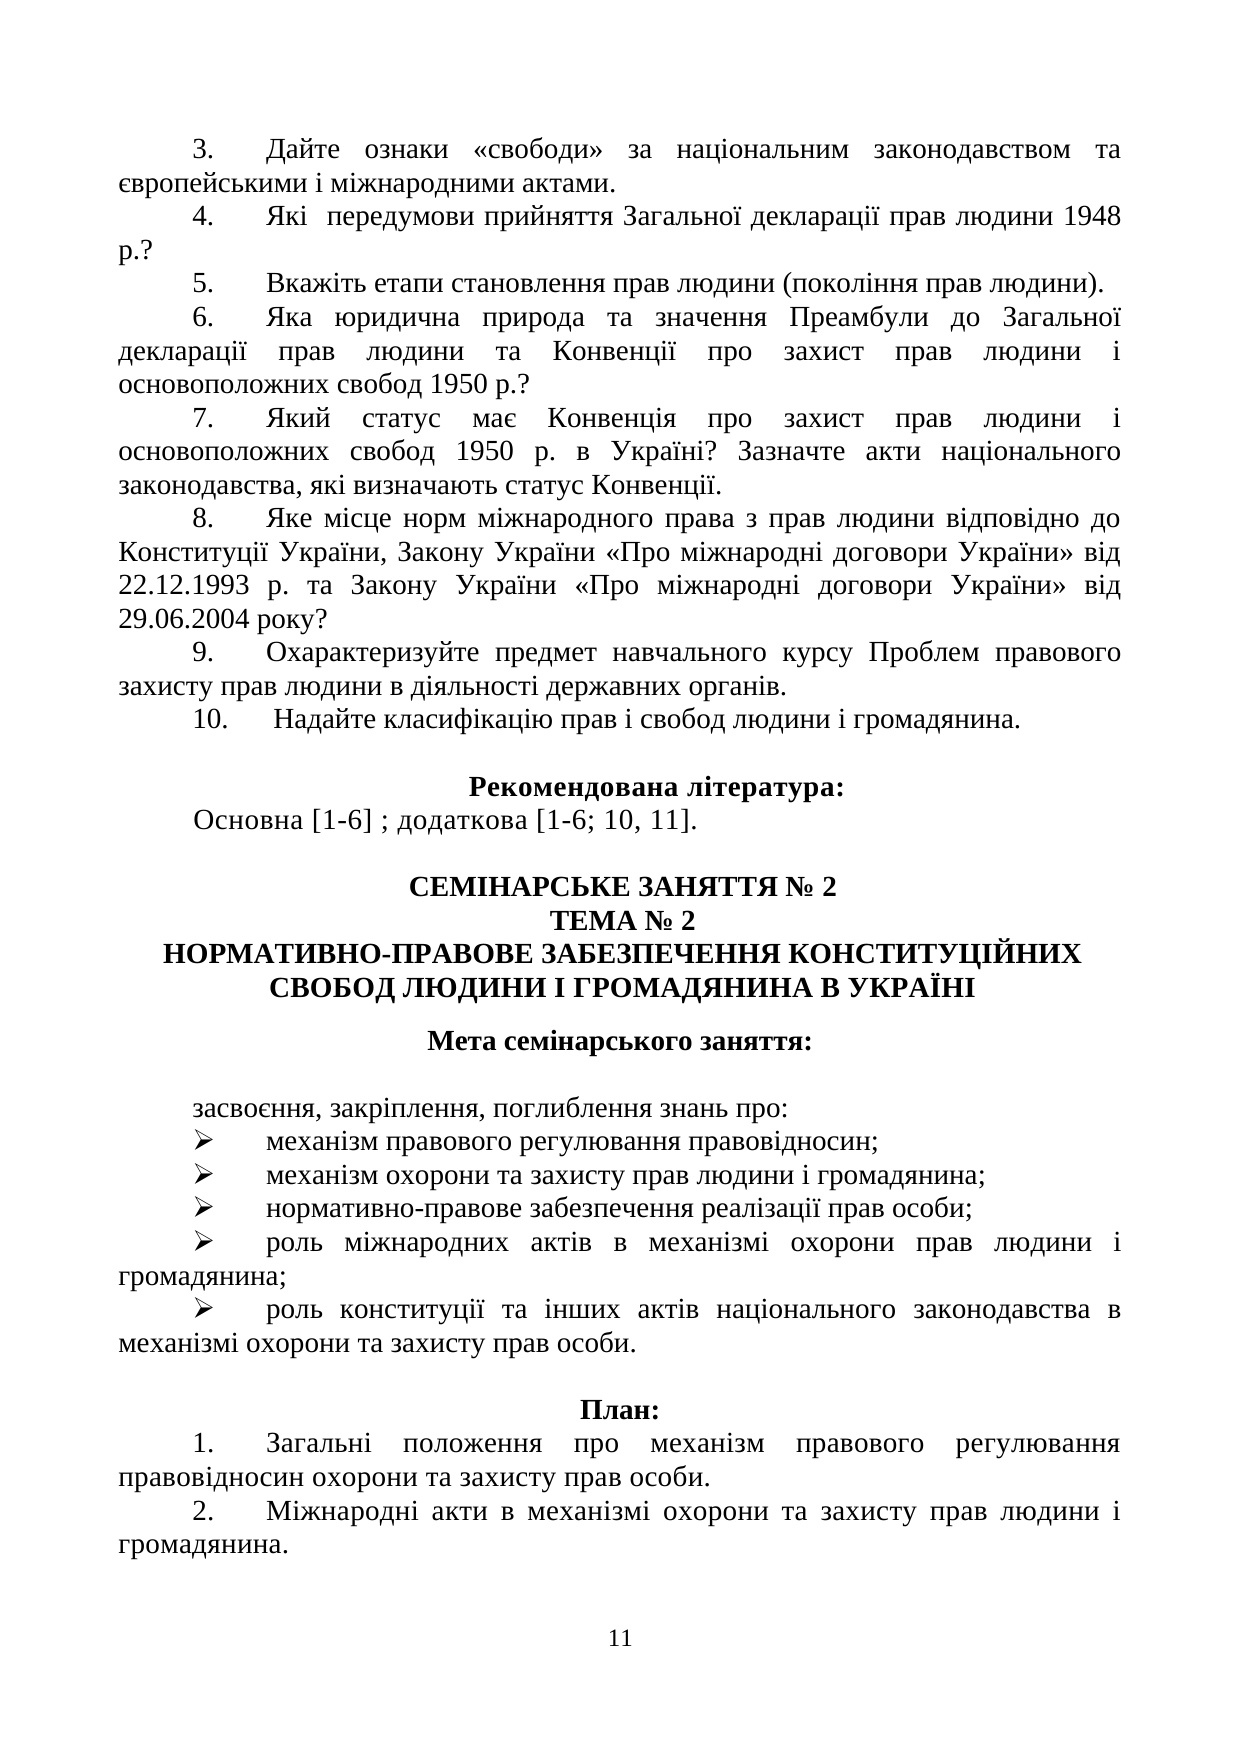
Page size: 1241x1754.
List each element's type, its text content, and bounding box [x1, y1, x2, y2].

list Загальні положення про механізм правового регулювання правовідносин охорони та захисту прав особи. [118, 1426, 1122, 1493]
text Нормативно-правове забезпечення конституційних свобод людини і громадянина в Україні [123, 936, 1122, 1003]
text Семінарське заняття № 2 [123, 869, 1122, 903]
list Яка юридична природа та значення Преамбули до Загальної декларації прав людини та Конвенції про захист прав людини і основоположних свобод 1950 р.? [118, 299, 1122, 400]
list Яке місце норм міжнародного права з прав людини відповідно до Конституції України, Закону України «Про міжнародні договори України» від 22.12.1993 р. та Закону України «Про міжнародні договори України» від 29.06.2004 року? [118, 500, 1122, 634]
list Дайте ознаки «свободи» за національним законодавством та європейськими і міжнародними актами. [118, 131, 1122, 198]
text Тема № 2 [123, 903, 1122, 936]
list Міжнародні акти в механізмі охорони та захисту прав людини і громадянина. [118, 1493, 1122, 1560]
list механізм охорони та захисту прав людини і громадянина; [118, 1157, 1122, 1191]
list Охарактеризуйте предмет навчального курсу Проблем правового захисту прав людини в діяльності державних органів. [118, 634, 1122, 702]
list нормативно-правове забезпечення реалізації прав особи; [118, 1191, 1122, 1224]
list Надайте класифікацію прав і свобод людини і громадянина. [118, 702, 1122, 735]
list Який статус має Конвенція про захист прав людини і основоположних свобод 1950 р. в Україні? Зазначте акти національного законодавства, які визначають статус Конвенції. [118, 400, 1122, 500]
text засвоєння, закріплення, поглиблення знань про: [118, 1090, 1122, 1123]
list Які передумови прийняття Загальної декларації прав людини 1948 р.? [118, 198, 1122, 266]
text План: [118, 1392, 1122, 1426]
text Основна [1-6] ; додаткова [1-6; 10, 11]. [118, 802, 1122, 836]
list роль конституції та інших актів національного законодавства в механізмі охорони та захисту прав особи. [118, 1291, 1122, 1358]
list Вкажіть етапи становлення прав людини (покоління прав людини). [118, 266, 1122, 299]
text Рекомендована література: [118, 769, 1122, 802]
list механізм правового регулювання правовідносин; [118, 1123, 1122, 1157]
list роль міжнародних актів в механізмі охорони прав людини і громадянина; [118, 1224, 1122, 1291]
list Мета семінарського заняття: [118, 1023, 1122, 1056]
